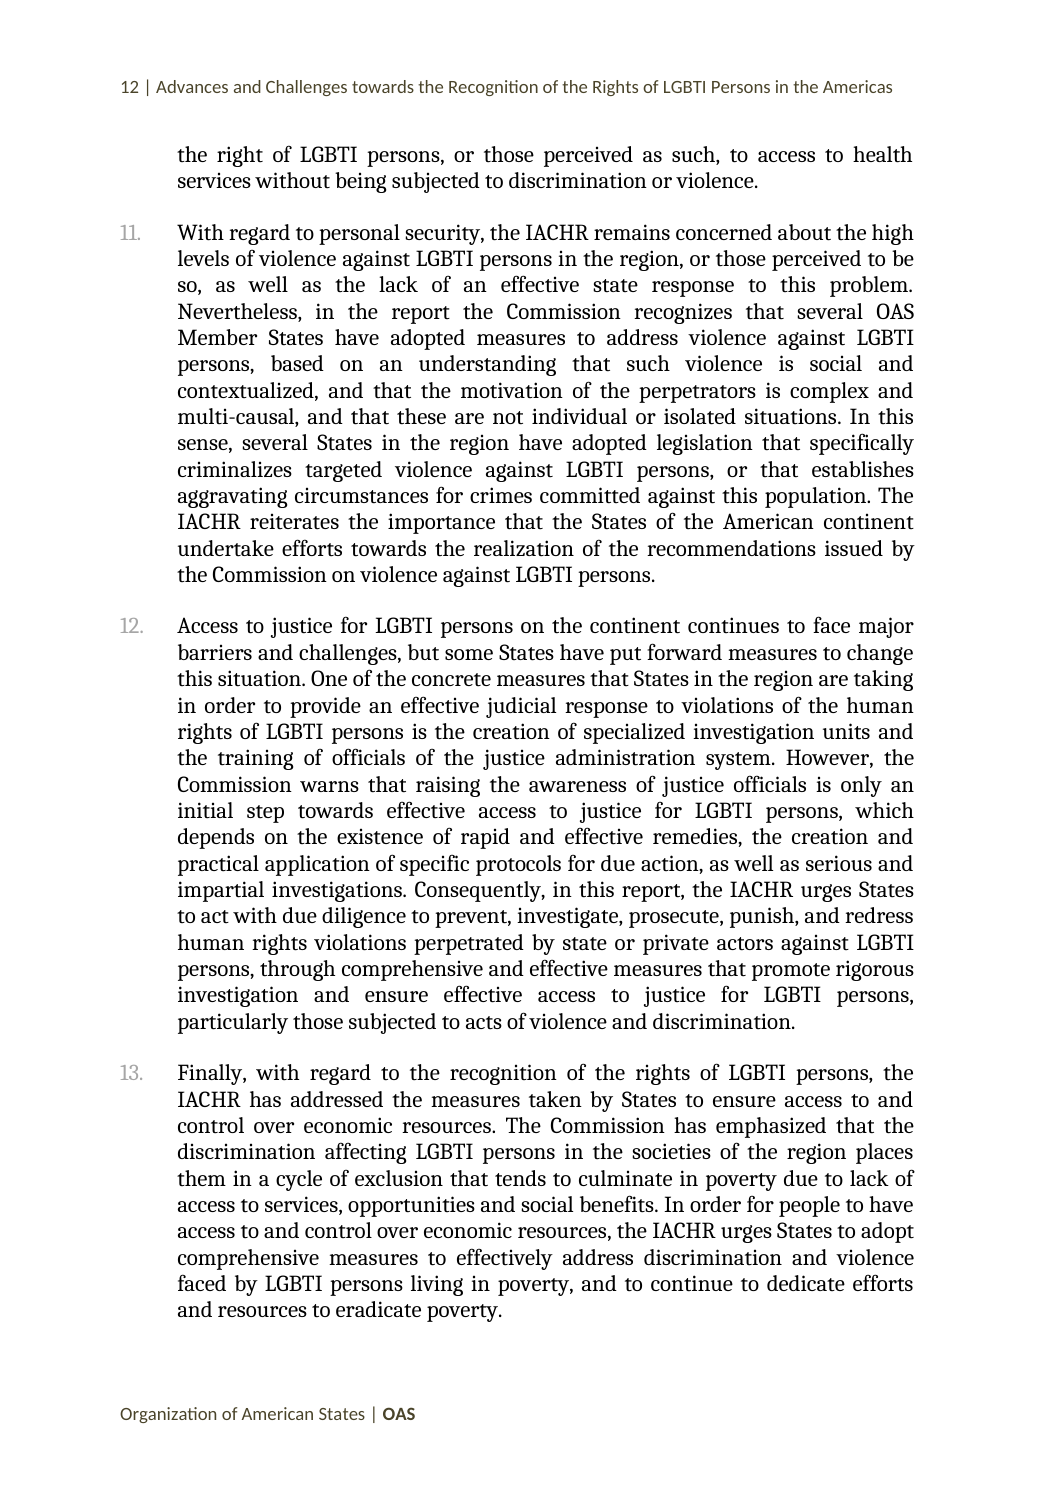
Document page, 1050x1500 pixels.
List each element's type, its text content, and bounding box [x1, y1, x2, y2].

list With regard to personal security, the IACHR remains concerned about the high levels of violence against LGBTI persons in the region, or those perceived to be so, as well as the lack of an effective state response to this problem. Nevertheless, in the report the Commission recognizes that several OAS Member States have adopted measures to address violence against LGBTI persons, based on an understanding that such violence is social and contextualized, and that the motivation of the perpetrators is complex and multi-causal, and that these are not individual or isolated situations. In this sense, several States in the region have adopted legislation that specifically criminalizes targeted violence against LGBTI persons, or that establishes aggravating circumstances for crimes committed against this population. The IACHR reiterates the importance that the States of the American continent undertake efforts towards the realization of the recommendations issued by the Commission on violence against LGBTI persons. [120, 219, 915, 588]
list Finally, with regard to the recognition of the rights of LGBTI persons, the IACHR has addressed the measures taken by States to ensure access to and control over economic resources. The Commission has emphasized that the discrimination affecting LGBTI persons in the societies of the region places them in a cycle of exclusion that tends to culminate in poverty due to lack of access to services, opportunities and social benefits. In order for people to have access to and control over economic resources, the IACHR urges States to adopt comprehensive measures to effectively address discrimination and violence faced by LGBTI persons living in poverty, and to continue to dedicate efforts and resources to eradicate poverty. [120, 1060, 915, 1323]
list Access to justice for LGBTI persons on the continent continues to face major barriers and challenges, but some States have put forward measures to change this situation. One of the concrete measures that States in the region are taking in order to provide an effective judicial response to violations of the human rights of LGBTI persons is the creation of specialized investigation units and the training of officials of the justice administration system. However, the Commission warns that raising the awareness of justice officials is only an initial step towards effective access to justice for LGBTI persons, which depends on the existence of rapid and effective remedies, the creation and practical application of specific protocols for due action, as well as serious and impartial investigations. Consequently, in this report, the IACHR urges States to act with due diligence to prevent, investigate, prosecute, punish, and redress human rights violations perpetrated by state or private actors against LGBTI persons, through comprehensive and effective measures that promote rigorous investigation and ensure effective access to justice for LGBTI persons, particularly those subjected to acts of violence and discrimination. [120, 613, 915, 1035]
